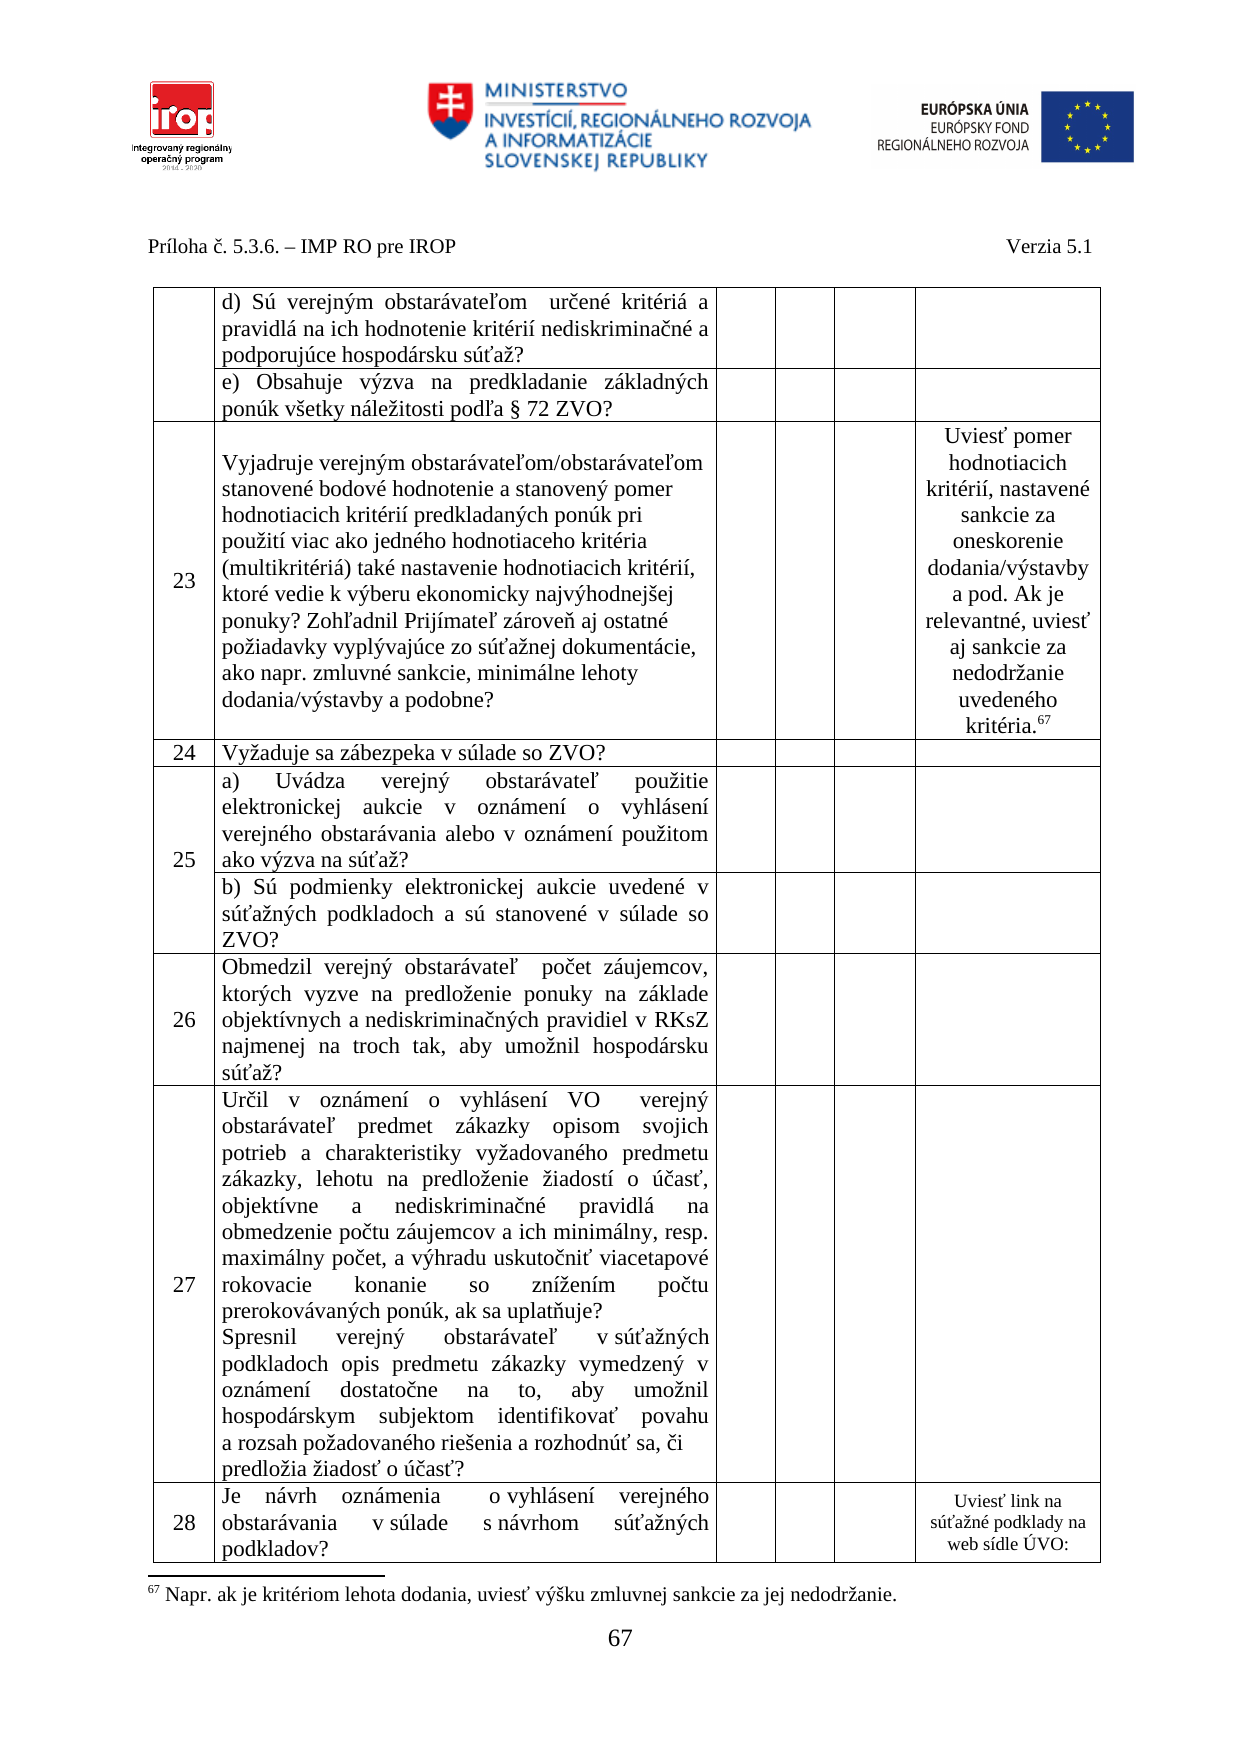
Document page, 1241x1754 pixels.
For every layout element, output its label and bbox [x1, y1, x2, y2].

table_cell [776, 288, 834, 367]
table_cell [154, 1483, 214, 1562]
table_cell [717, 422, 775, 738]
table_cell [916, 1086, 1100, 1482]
picture [870, 84, 1136, 169]
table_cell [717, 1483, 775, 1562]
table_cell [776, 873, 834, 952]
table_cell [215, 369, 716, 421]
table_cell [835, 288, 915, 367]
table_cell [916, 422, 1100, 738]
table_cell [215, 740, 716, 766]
picture [131, 81, 232, 169]
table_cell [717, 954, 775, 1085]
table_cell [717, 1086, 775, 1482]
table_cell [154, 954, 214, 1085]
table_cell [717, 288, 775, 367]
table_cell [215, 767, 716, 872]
picture [423, 73, 817, 177]
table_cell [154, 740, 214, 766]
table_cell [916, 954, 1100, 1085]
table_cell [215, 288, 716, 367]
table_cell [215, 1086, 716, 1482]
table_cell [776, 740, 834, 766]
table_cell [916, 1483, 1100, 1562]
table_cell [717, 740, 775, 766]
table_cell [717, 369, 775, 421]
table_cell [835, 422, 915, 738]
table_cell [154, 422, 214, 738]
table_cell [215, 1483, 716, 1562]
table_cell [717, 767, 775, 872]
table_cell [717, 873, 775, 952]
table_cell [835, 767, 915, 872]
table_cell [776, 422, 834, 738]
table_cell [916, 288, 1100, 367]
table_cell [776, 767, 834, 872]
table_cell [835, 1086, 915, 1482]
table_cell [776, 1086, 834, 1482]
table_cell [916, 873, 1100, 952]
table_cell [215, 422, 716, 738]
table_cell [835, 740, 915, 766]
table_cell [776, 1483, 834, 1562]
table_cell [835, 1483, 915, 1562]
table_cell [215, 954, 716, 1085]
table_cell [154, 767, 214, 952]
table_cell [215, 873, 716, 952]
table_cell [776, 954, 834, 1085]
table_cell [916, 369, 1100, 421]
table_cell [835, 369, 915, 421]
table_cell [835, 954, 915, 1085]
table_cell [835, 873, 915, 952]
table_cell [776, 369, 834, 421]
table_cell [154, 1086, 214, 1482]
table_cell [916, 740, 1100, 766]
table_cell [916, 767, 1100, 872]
